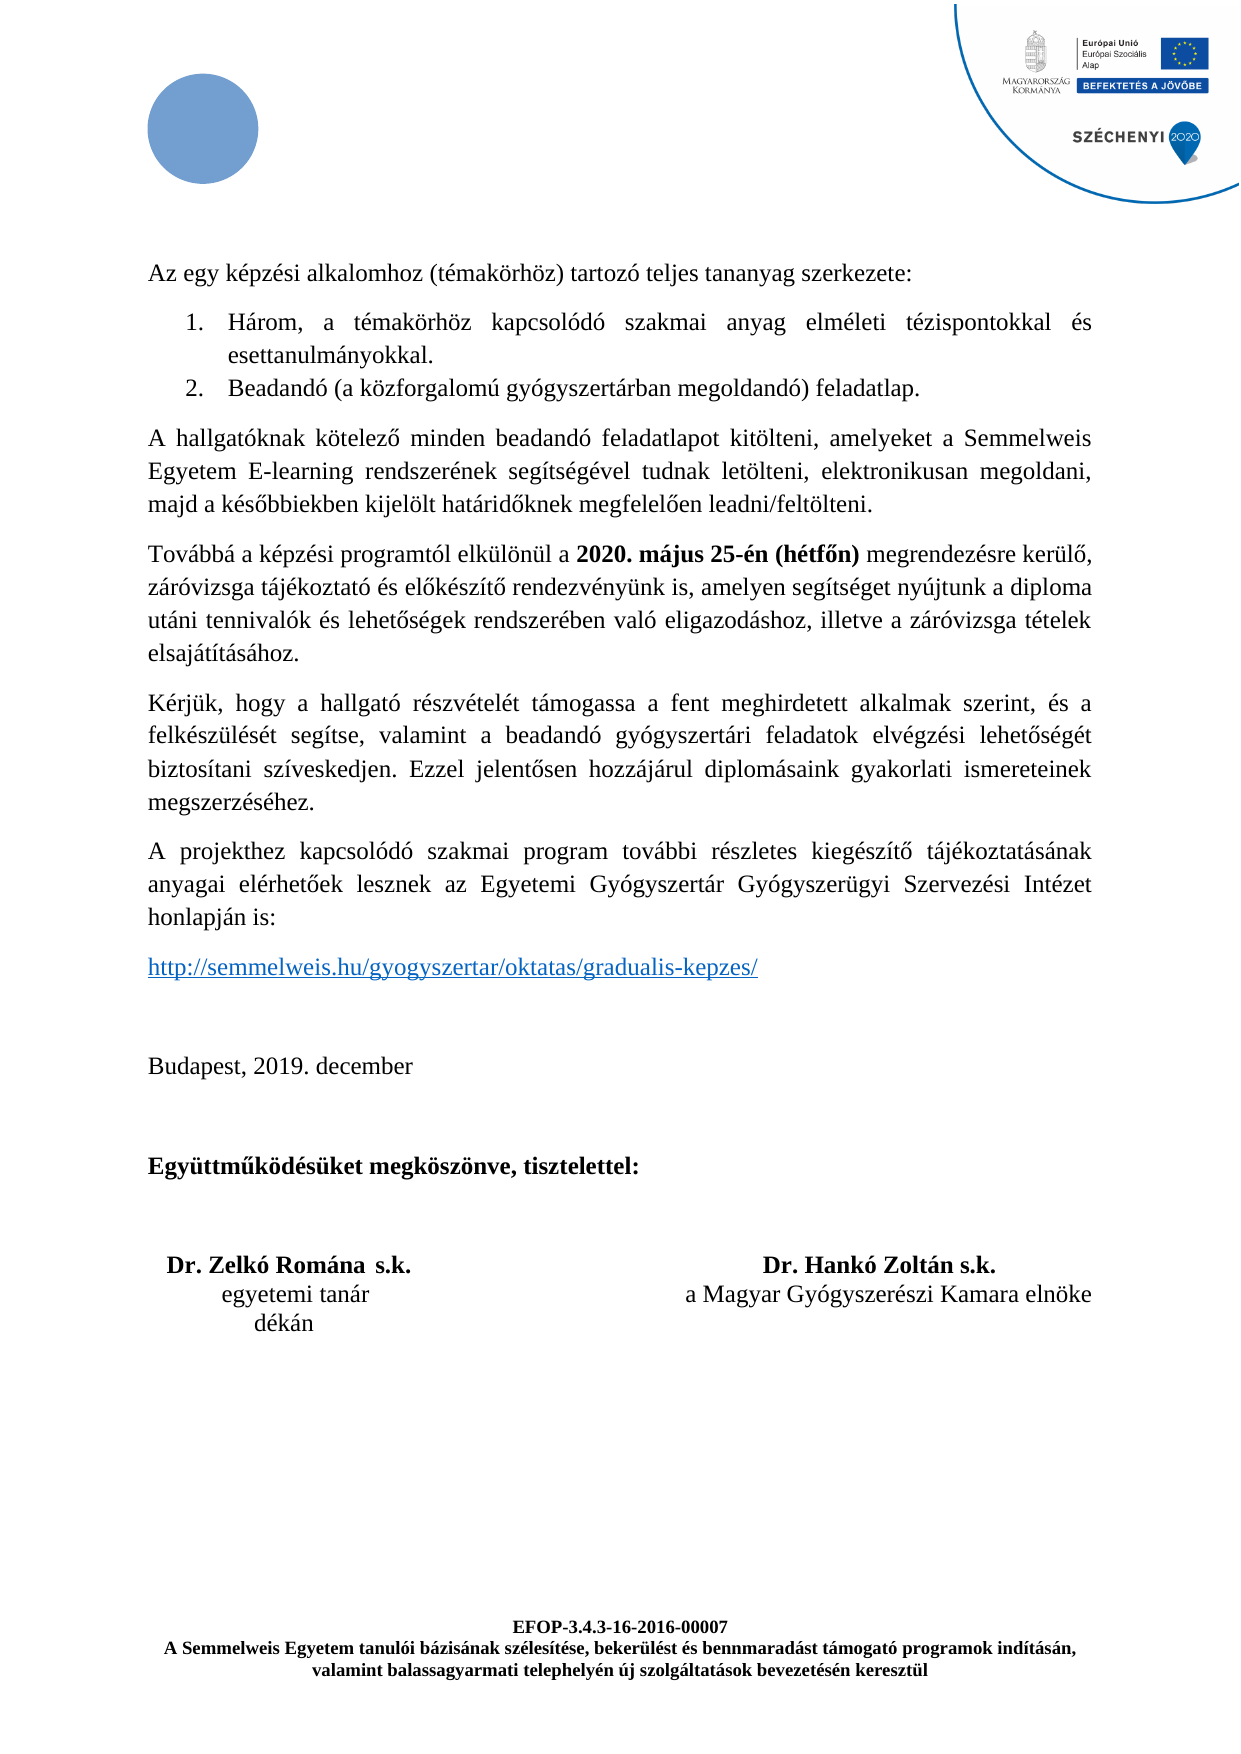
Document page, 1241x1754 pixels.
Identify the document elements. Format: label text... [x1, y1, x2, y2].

text Budapest, 2019. december [148, 1051, 1093, 1080]
text egyetemi tanár a Magyar Gyógyszerészi Kamara elnöke [148, 1279, 1093, 1308]
picture [927, 4, 1239, 220]
text dékán [148, 1308, 1093, 1336]
text Dr. Zelkó Romána s.k. Dr. Hankó Zoltán s.k. [148, 1250, 1093, 1279]
text A hallgatóknak kötelező minden beadandó feladatlapot kitölteni, amelyeket a Semmelweis Egyetem E-learning rendszerének segítségével tudnak letölteni, elektronikusan megoldani, majd a későbbiekben kijelölt határidőknek megfelelően leadni/feltölteni. [148, 423, 1093, 518]
list Beadandó (a közforgalomú gyógyszertárban megoldandó) feladatlap. [185, 373, 1093, 402]
text A projekthez kapcsolódó szakmai program további részletes kiegészítő tájékoztatásának anyagai elérhetőek lesznek az Egyetemi Gyógyszertár Gyógyszerügyi Szervezési Intézet honlapján is: [148, 836, 1093, 931]
text http://semmelweis.hu/gyogyszertar/oktatas/gradualis-kepzes/ [148, 952, 1093, 981]
text Az egy képzési alkalomhoz (témakörhöz) tartozó teljes tananyag szerkezete: [148, 258, 1093, 286]
text Kérjük, hogy a hallgató részvételét támogassa a fent meghirdetett alkalmak szerint, és a felkészülését segítse, valamint a beadandó gyógyszertári feladatok elvégzési lehetőségét biztosítani szíveskedjen. Ezzel jelentősen hozzájárul diplomásaink gyakorlati ismereteinek megszerzéséhez. [148, 688, 1093, 815]
list Három, a témakörhöz kapcsolódó szakmai anyag elméleti tézispontokkal és esettanulmányokkal. [185, 307, 1093, 369]
text Együttműködésüket megköszönve, tisztelettel: [148, 1151, 1093, 1179]
text Továbbá a képzési programtól elkülönül a 2020. május 25-én (hétfőn) megrendezésre kerülő, záróvizsga tájékoztató és előkészítő rendezvényünk is, amelyen segítséget nyújtunk a diploma utáni tennivalók és lehetőségek rendszerében való eligazodáshoz, illetve a záróvizsga tételek elsajátításához. [148, 539, 1093, 667]
